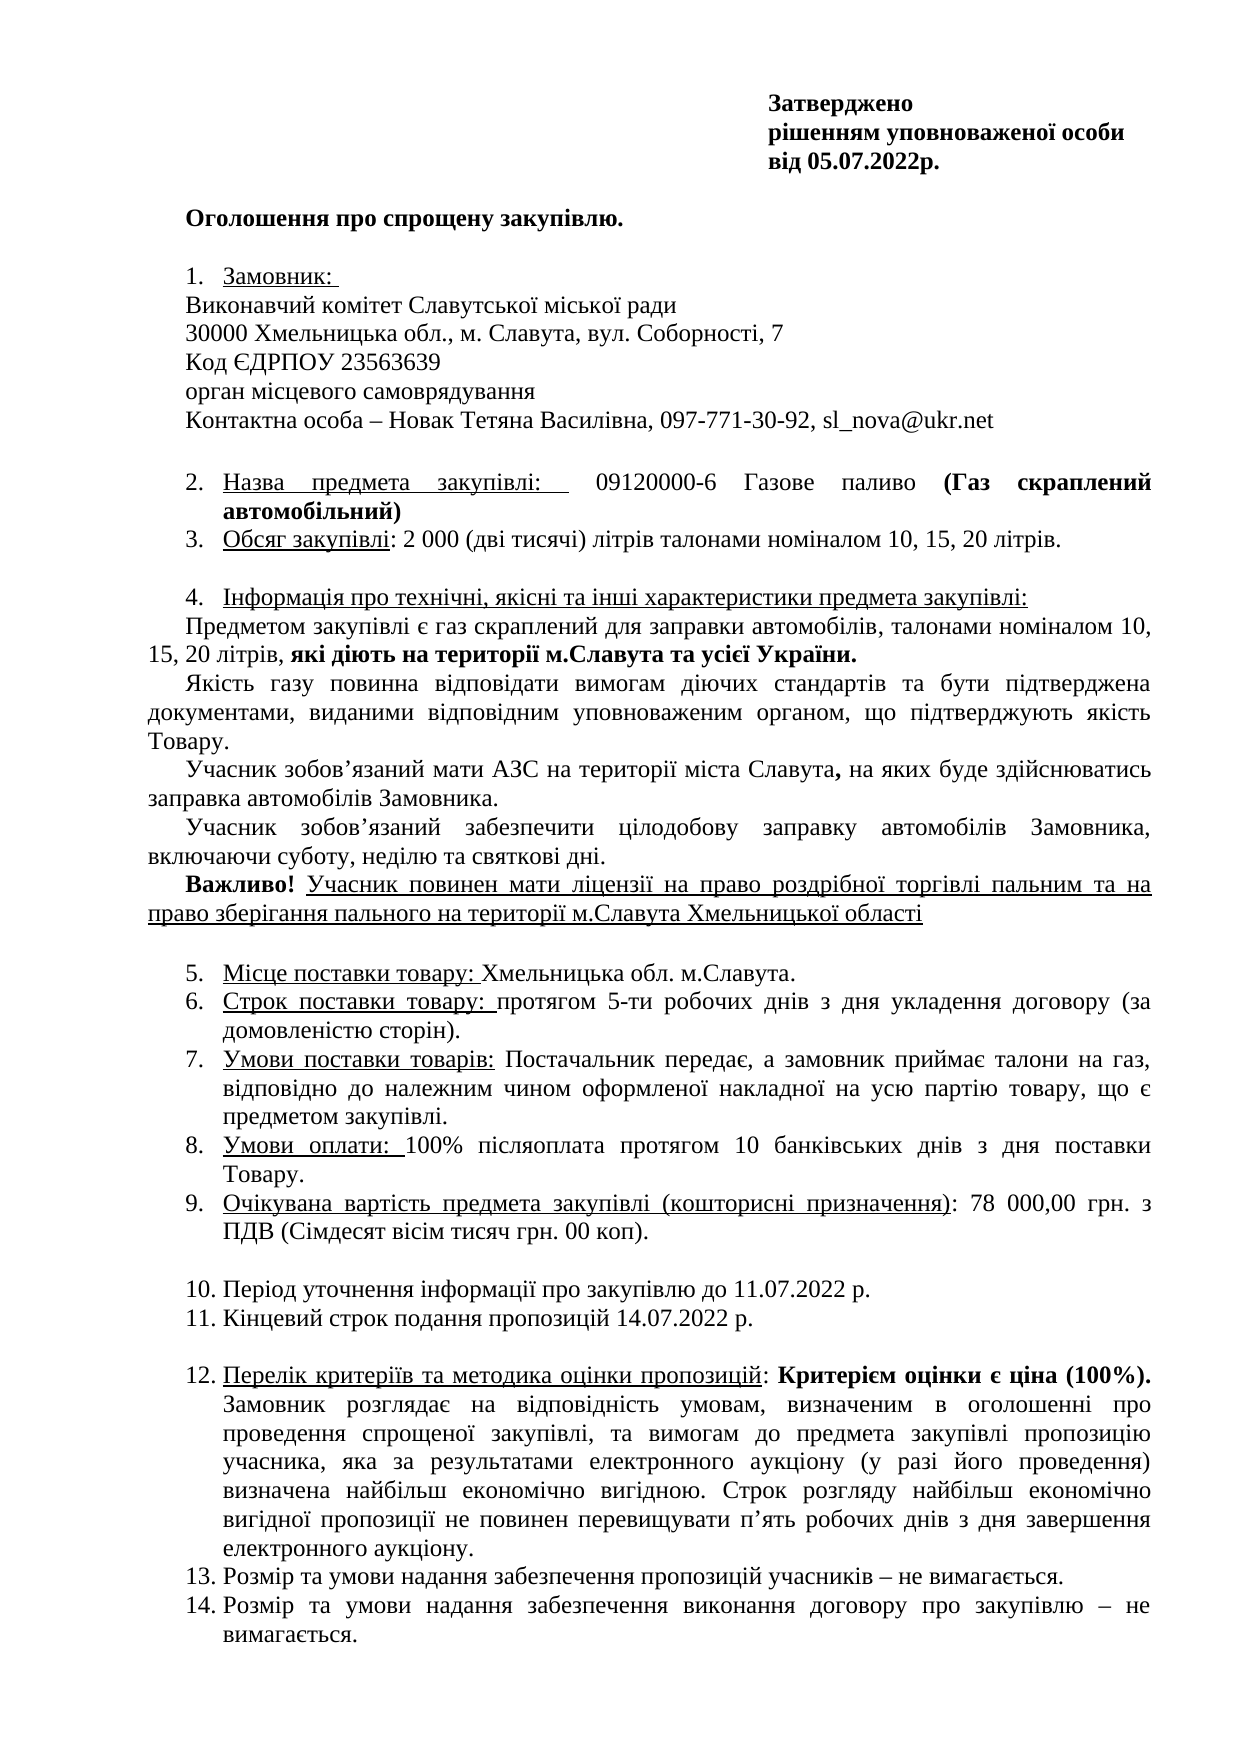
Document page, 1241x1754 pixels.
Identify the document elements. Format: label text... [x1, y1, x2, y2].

list Розмір та умови надання забезпечення пропозицій учасників – не вимагається. [185, 1561, 1152, 1590]
list Умови поставки товарів: Постачальник передає, а замовник приймає талони на газ, відповідно до належним чином оформленої накладної на усю партію товару, що є предметом закупівлі. [185, 1044, 1152, 1130]
list Місце поставки товару: Хмельницька обл. м.Славута. [185, 958, 1152, 986]
list Перелік критеріїв та методика оцінки пропозицій: Критерієм оцінки є ціна (100%). Замовник розглядає на відповідність умовам, визначеним в оголошенні про проведення спрощеної закупівлі, та вимогам до предмета закупівлі пропозицію учасника, яка за результатами електронного аукціону (у разі його проведення) визначена найбільш економічно вигідною. Строк розгляду найбільш економічно вигідної пропозиції не повинен перевищувати п’ять робочих днів з дня завершення електронного аукціону. [185, 1360, 1152, 1561]
text Якість газу повинна відповідати вимогам діючих стандартів та бути підтверджена документами, виданими відповідним уповноваженим органом, що підтверджують якість Товару. [148, 668, 1152, 754]
list Обсяг закупівлі: 2 000 (дві тисячі) літрів талонами номіналом 10, 15, 20 літрів. [185, 524, 1152, 553]
list Замовник: [185, 261, 1152, 290]
list Період уточнення інформації про закупівлю до 11.07.2022 р. [185, 1274, 1152, 1303]
list Кінцевий строк подання пропозицій 14.07.2022 р. [185, 1303, 1152, 1331]
list Строк поставки товару: протягом 5-ти робочих днів з дня укладення договору (за домовленістю сторін). [185, 986, 1152, 1044]
text Код ЄДРПОУ 23563639 [148, 347, 1152, 376]
text Затверджено [148, 88, 1152, 117]
text Важливо! Учасник повинен мати ліцензії на право роздрібної торгівлі пальним та на право зберігання пального на території м.Славута Хмельницької області [148, 869, 1152, 927]
text Предметом закупівлі є газ скраплений для заправки автомобілів, талонами номіналом 10, 15, 20 літрів, які діють на території м.Славута та усієї України. [148, 611, 1152, 668]
text орган місцевого самоврядування [148, 376, 1152, 405]
text Учасник зобов’язаний мати АЗС на території міста Славута, на яких буде здійснюватись заправка автомобілів Замовника. [148, 754, 1152, 812]
text від 05.07.2022р. [148, 146, 1152, 175]
text Виконавчий комітет Славутської міської ради [148, 290, 1152, 318]
text Контактна особа – Новак Тетяна Василівна, 097-771-30-92, sl_nova@ukr.net [148, 405, 1152, 433]
list Розмір та умови надання забезпечення виконання договору про закупівлю – не вимагається. [185, 1590, 1152, 1648]
text Учасник зобов’язаний забезпечити цілодобову заправку автомобілів Замовника, включаючи суботу, неділю та святкові дні. [148, 812, 1152, 869]
text 30000 Хмельницька обл., м. Славута, вул. Соборності, 7 [148, 318, 1152, 347]
list Назва предмета закупівлі: 09120000-6 Газове паливо (Газ скраплений автомобільний) [185, 467, 1152, 524]
list Інформація про технічні, якісні та інші характеристики предмета закупівлі: [185, 582, 1152, 611]
list Умови оплати: 100% післяоплата протягом 10 банківських днів з дня поставки Товару. [185, 1130, 1152, 1188]
text рішенням уповноваженої особи [148, 117, 1152, 146]
text Оголошення про спрощену закупівлю. [148, 203, 1152, 232]
list Очікувана вартість предмета закупівлі (кошторисні призначення): 78 000,00 грн. з ПДВ (Сімдесят вісім тисяч грн. 00 коп). [185, 1188, 1152, 1245]
